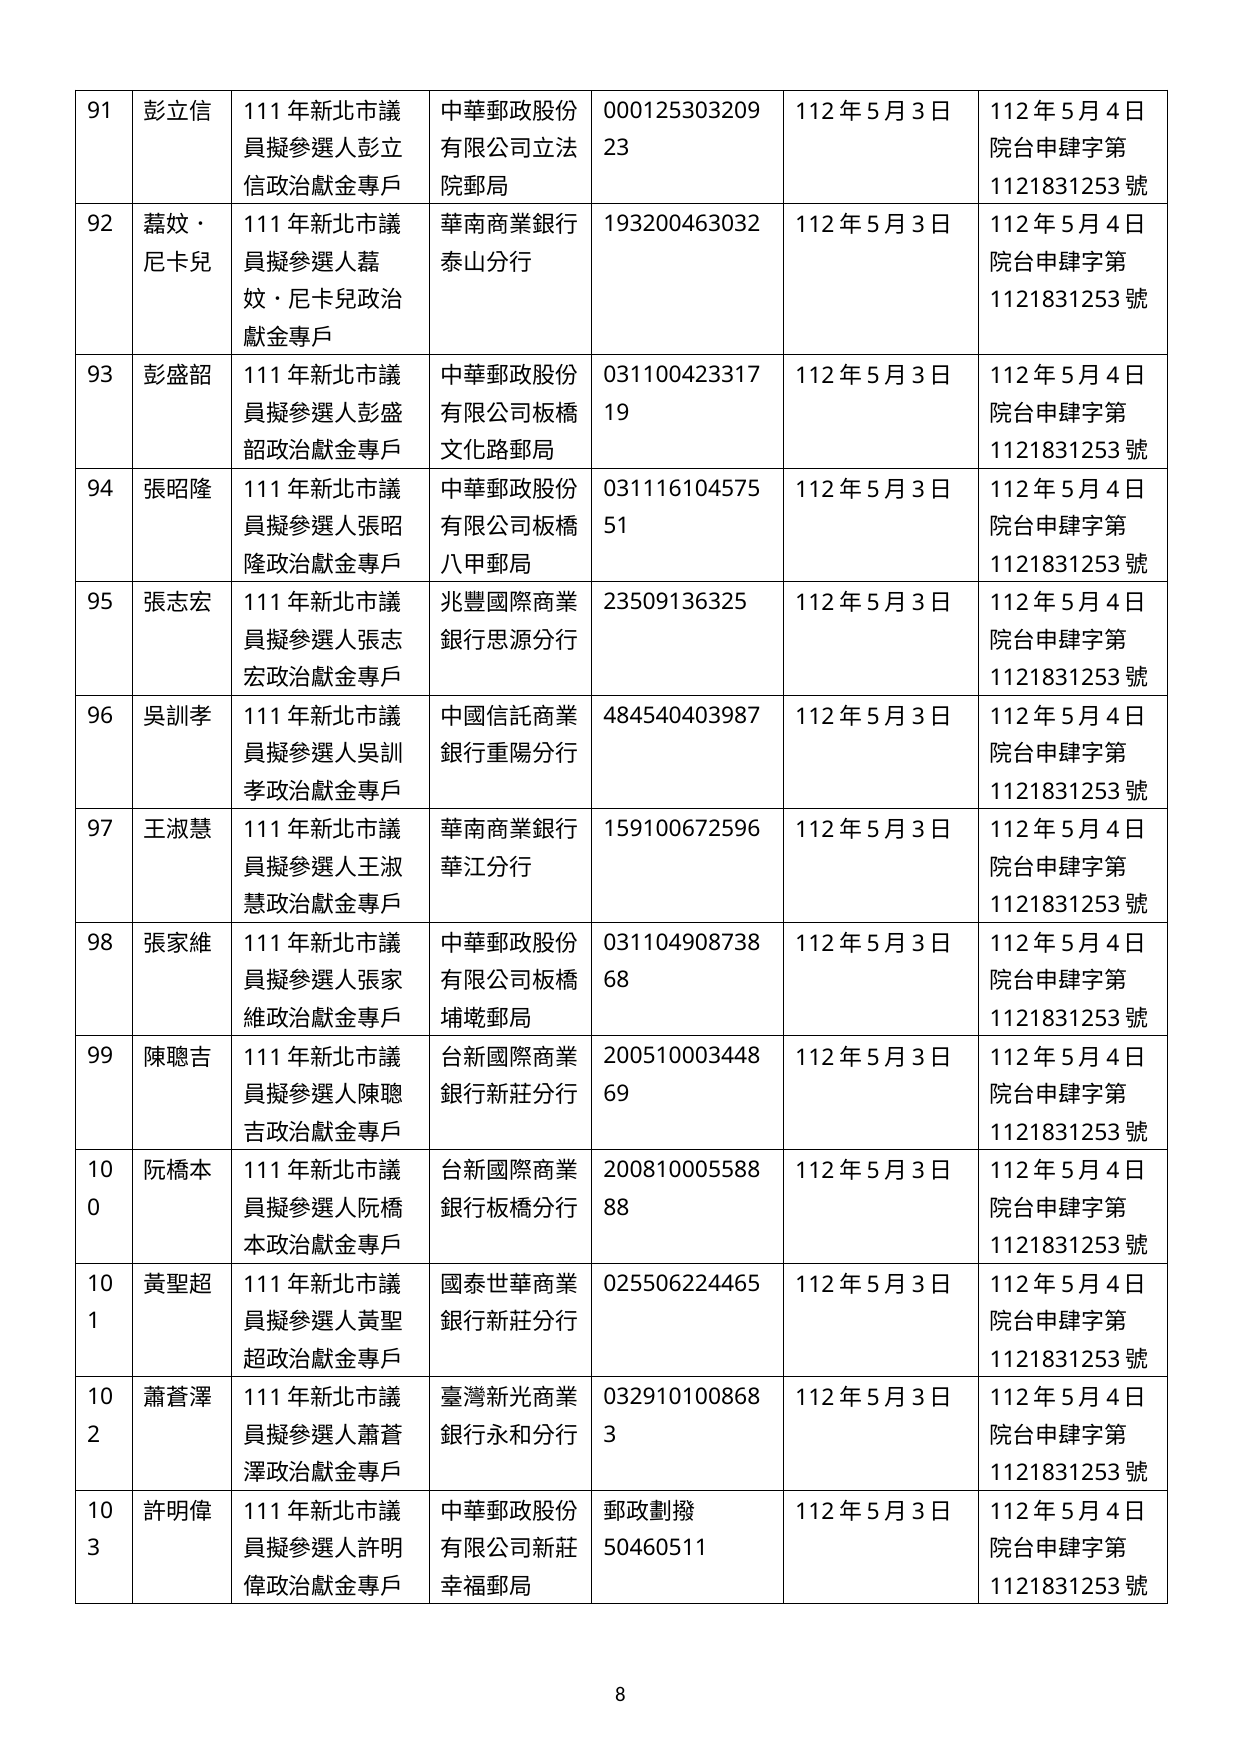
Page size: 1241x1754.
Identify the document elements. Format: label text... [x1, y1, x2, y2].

table_cell 111年新北市議員擬參選人張家維政治獻金專戶 [232, 923, 429, 1035]
table_cell 92 [76, 204, 132, 354]
table_cell 112年5月3日 [784, 204, 978, 354]
table_cell 吳訓孝 [133, 696, 231, 808]
table_cell 111年新北市議員擬參選人蕭蒼澤政治獻金專戶 [232, 1377, 429, 1489]
table_cell 華南商業銀行華江分行 [430, 809, 591, 922]
table_cell 郵政劃撥50460511 [592, 1491, 783, 1603]
table_cell 93 [76, 355, 132, 468]
table_cell 111年新北市議員擬參選人黃聖超政治獻金專戶 [232, 1264, 429, 1376]
table_cell 彭立信 [133, 91, 231, 203]
table_cell 96 [76, 696, 132, 808]
table_cell 中國信託商業銀行重陽分行 [430, 696, 591, 808]
table_cell 112年5月4日 院台申肆字第1121831253號 [979, 204, 1167, 354]
table_cell 112年5月3日 [784, 1150, 978, 1262]
table_cell 91 [76, 91, 132, 203]
table_cell 03110042331719 [592, 355, 783, 468]
table_cell 101 [76, 1264, 132, 1376]
table_cell 112年5月4日 院台申肆字第1121831253號 [979, 923, 1167, 1035]
table_cell 藞妏．尼卡兒 [133, 204, 231, 354]
table_cell 111年新北市議員擬參選人張昭隆政治獻金專戶 [232, 469, 429, 581]
table_cell 98 [76, 923, 132, 1035]
table_cell 100 [76, 1150, 132, 1262]
table_cell 112年5月3日 [784, 469, 978, 581]
table_cell 97 [76, 809, 132, 922]
table_cell 臺灣新光商業銀行永和分行 [430, 1377, 591, 1489]
table_cell 159100672596 [592, 809, 783, 922]
table_cell 99 [76, 1036, 132, 1149]
table_cell 111年新北市議員擬參選人彭盛韶政治獻金專戶 [232, 355, 429, 468]
table_cell 112年5月4日 院台申肆字第1121831253號 [979, 1150, 1167, 1262]
table_cell 陳聰吉 [133, 1036, 231, 1149]
table_cell 中華郵政股份有限公司板橋文化路郵局 [430, 355, 591, 468]
table_cell 484540403987 [592, 696, 783, 808]
table_cell 025506224465 [592, 1264, 783, 1376]
table_cell 華南商業銀行泰山分行 [430, 204, 591, 354]
table_cell 112年5月3日 [784, 1377, 978, 1489]
table_cell 中華郵政股份有限公司新莊幸福郵局 [430, 1491, 591, 1603]
table_cell 王淑慧 [133, 809, 231, 922]
table_cell 95 [76, 582, 132, 695]
table_cell 台新國際商業銀行板橋分行 [430, 1150, 591, 1262]
table_cell 112年5月4日 院台申肆字第1121831253號 [979, 809, 1167, 922]
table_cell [979, 1491, 1167, 1603]
table_cell 102 [76, 1377, 132, 1489]
table_cell 阮橋本 [133, 1150, 231, 1262]
table_cell 112年5月3日 [784, 91, 978, 203]
table_cell 中華郵政股份有限公司板橋八甲郵局 [430, 469, 591, 581]
table_cell 20051000344869 [592, 1036, 783, 1149]
table_cell 23509136325 [592, 582, 783, 695]
table_cell 112年5月4日 院台申肆字第1121831253號 [979, 1036, 1167, 1149]
table_cell 111年新北市議員擬參選人吳訓孝政治獻金專戶 [232, 696, 429, 808]
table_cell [979, 91, 1167, 203]
table_cell 112年5月4日 院台申肆字第1121831253號 [979, 696, 1167, 808]
table_cell 張昭隆 [133, 469, 231, 581]
table_cell 94 [76, 469, 132, 581]
table_cell 112年5月4日 院台申肆字第1121831253號 [979, 1264, 1167, 1376]
table_cell 黃聖超 [133, 1264, 231, 1376]
table_cell 03111610457551 [592, 469, 783, 581]
table_cell 112年5月3日 [784, 809, 978, 922]
table_cell 中華郵政股份有限公司板橋埔墘郵局 [430, 923, 591, 1035]
table_cell 張志宏 [133, 582, 231, 695]
table_cell 111年新北市議員擬參選人阮橋本政治獻金專戶 [232, 1150, 429, 1262]
table_cell 111年新北市議員擬參選人藞妏．尼卡兒政治獻金專戶 [232, 204, 429, 354]
table_cell 111年新北市議員擬參選人彭立信政治獻金專戶 [232, 91, 429, 203]
table_cell 張家維 [133, 923, 231, 1035]
table_cell 112年5月3日 [784, 582, 978, 695]
table_cell 112年5月4日 院台申肆字第1121831253號 [979, 582, 1167, 695]
table_cell 111年新北市議員擬參選人王淑慧政治獻金專戶 [232, 809, 429, 922]
table_cell 03110490873868 [592, 923, 783, 1035]
table_cell 112年5月3日 [784, 923, 978, 1035]
table_cell 彭盛韶 [133, 355, 231, 468]
table_cell 兆豐國際商業銀行思源分行 [430, 582, 591, 695]
table_cell 許明偉 [133, 1491, 231, 1603]
table_cell 111年新北市議員擬參選人張志宏政治獻金專戶 [232, 582, 429, 695]
table_cell 103 [76, 1491, 132, 1603]
table_cell 蕭蒼澤 [133, 1377, 231, 1489]
table_cell 111年新北市議員擬參選人陳聰吉政治獻金專戶 [232, 1036, 429, 1149]
table_cell 193200463032 [592, 204, 783, 354]
table_cell 0329101008683 [592, 1377, 783, 1489]
table_cell 111年新北市議員擬參選人許明偉政治獻金專戶 [232, 1491, 429, 1603]
table_cell 112年5月3日 [784, 696, 978, 808]
table_cell 112年5月4日 院台申肆字第1121831253號 [979, 355, 1167, 468]
table_cell 112年5月3日 [784, 1491, 978, 1603]
table_cell 中華郵政股份有限公司立法院郵局 [430, 91, 591, 203]
table_cell 112年5月3日 [784, 1264, 978, 1376]
table_cell 國泰世華商業銀行新莊分行 [430, 1264, 591, 1376]
table_cell 00012530320923 [592, 91, 783, 203]
table_cell 112年5月3日 [784, 355, 978, 468]
table_cell 112年5月4日 院台申肆字第1121831253號 [979, 1377, 1167, 1489]
table_cell 20081000558888 [592, 1150, 783, 1262]
table_cell 112年5月3日 [784, 1036, 978, 1149]
table_cell 112年5月4日 院台申肆字第1121831253號 [979, 469, 1167, 581]
table_cell 台新國際商業銀行新莊分行 [430, 1036, 591, 1149]
